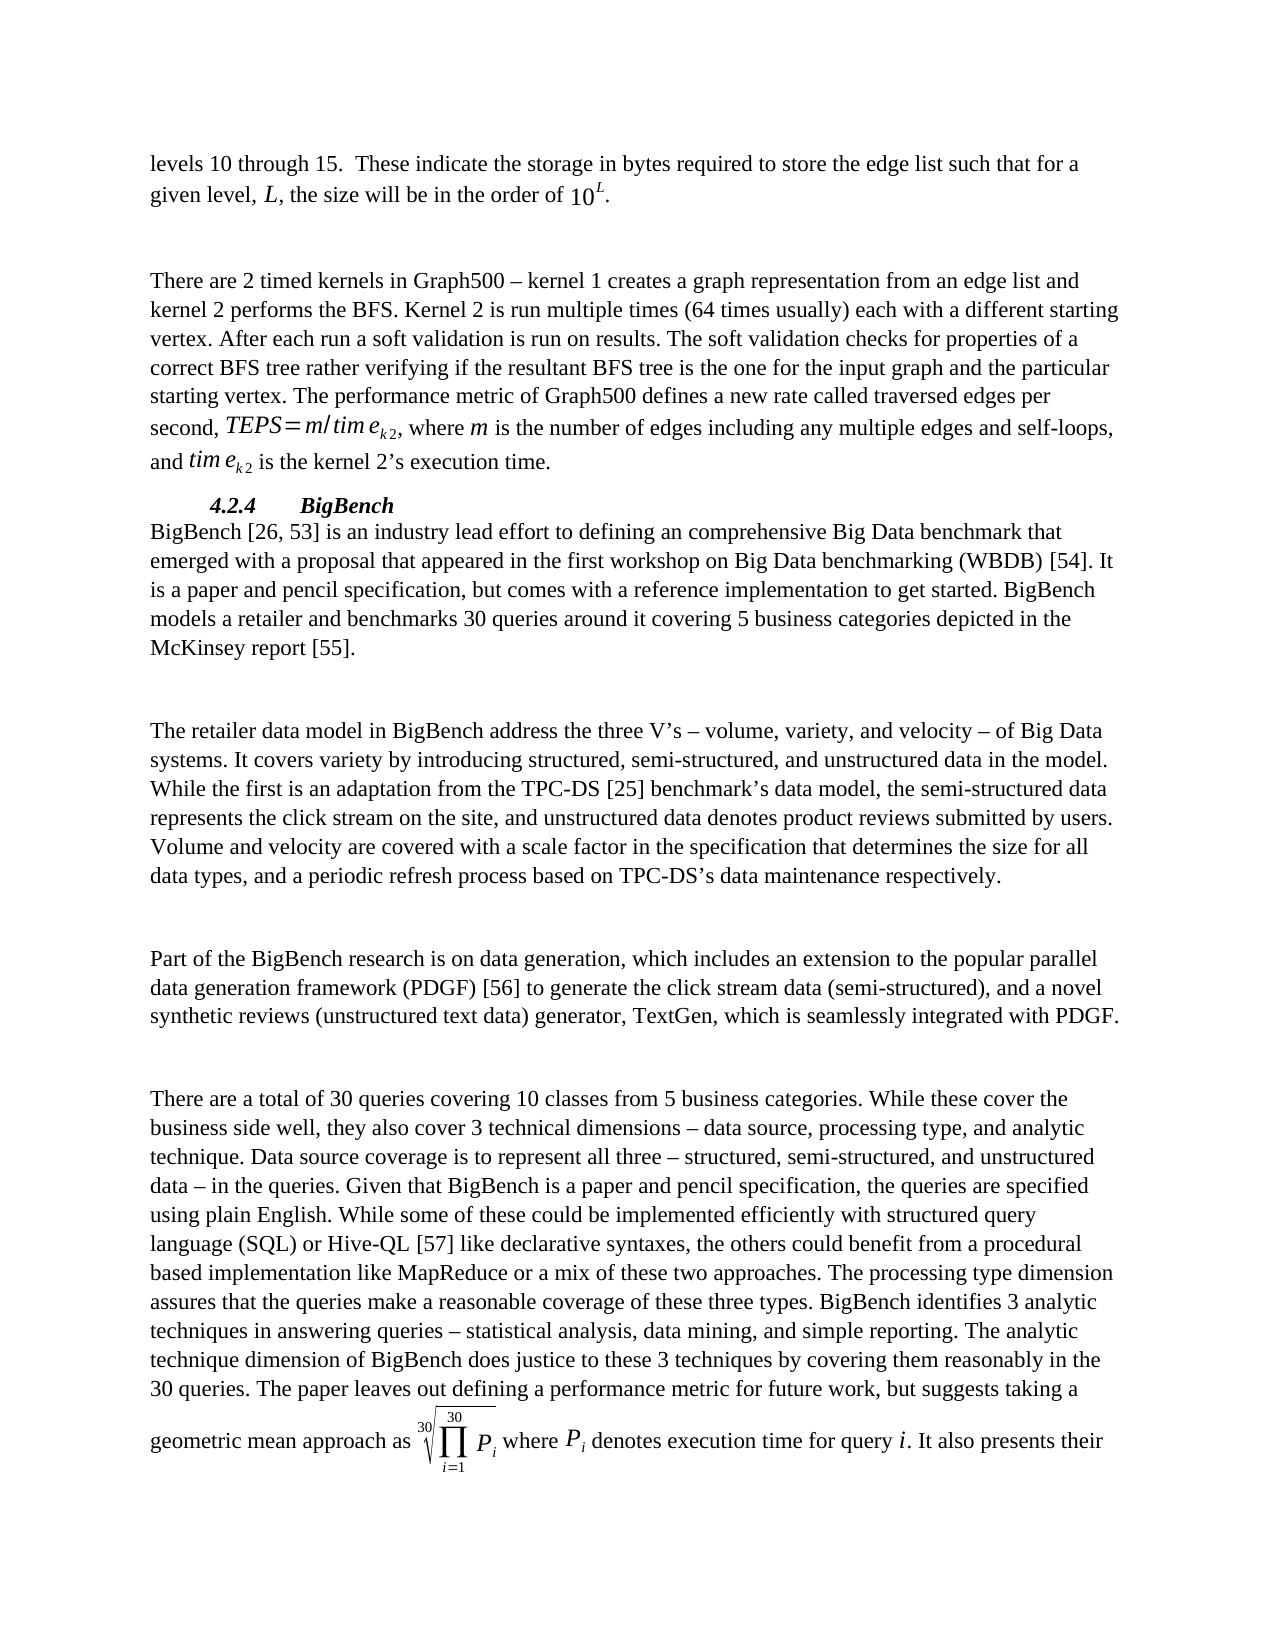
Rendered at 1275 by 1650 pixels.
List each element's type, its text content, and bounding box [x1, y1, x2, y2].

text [150, 150, 1125, 210]
text There are 2 timed kernels in Graph500 – kernel 1 creates a graph representation from an edge list and kernel 2 performs the BFS. Kernel 2 is run multiple times (64 times usually) each with a different starting vertex. After each run a soft validation is run on results. The soft validation checks for properties of a correct BFS tree rather verifying if the resultant BFS tree is the one for the input graph and the particular starting vertex. The performance metric of Graph500 defines a new rate called traversed edges per second, , where is the number of edges including any multiple edges and self-loops, and is the kernel 2’s execution time. [150, 267, 1125, 477]
text BigBench [26, 53] is an industry lead effort to defining an comprehensive Big Data benchmark that emerged with a proposal that appeared in the first workshop on Big Data benchmarking (WBDB) [54]. It is a paper and pencil specification, but comes with a reference implementation to get started. BigBench models a retailer and benchmarks 30 queries around it covering 5 business categories depicted in the McKinsey report [55]. [150, 518, 1125, 660]
subtitle BigBench [210, 492, 1125, 518]
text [150, 1086, 1125, 1476]
text Part of the BigBench research is on data generation, which includes an extension to the popular parallel data generation framework (PDGF) [56] to generate the click stream data (semi-structured), and a novel synthetic reviews (unstructured text data) generator, TextGen, which is seamlessly integrated with PDGF. [150, 945, 1125, 1029]
text The retailer data model in BigBench address the three V’s – volume, variety, and velocity – of Big Data systems. It covers variety by introducing structured, semi-structured, and unstructured data in the model. While the first is an adaptation from the TPC-DS [25] benchmark’s data model, the semi-structured data represents the click stream on the site, and unstructured data denotes product reviews submitted by users. Volume and velocity are covered with a scale factor in the specification that determines the size for all data types, and a periodic refresh process based on TPC-DS’s data maintenance respectively. [150, 717, 1125, 888]
